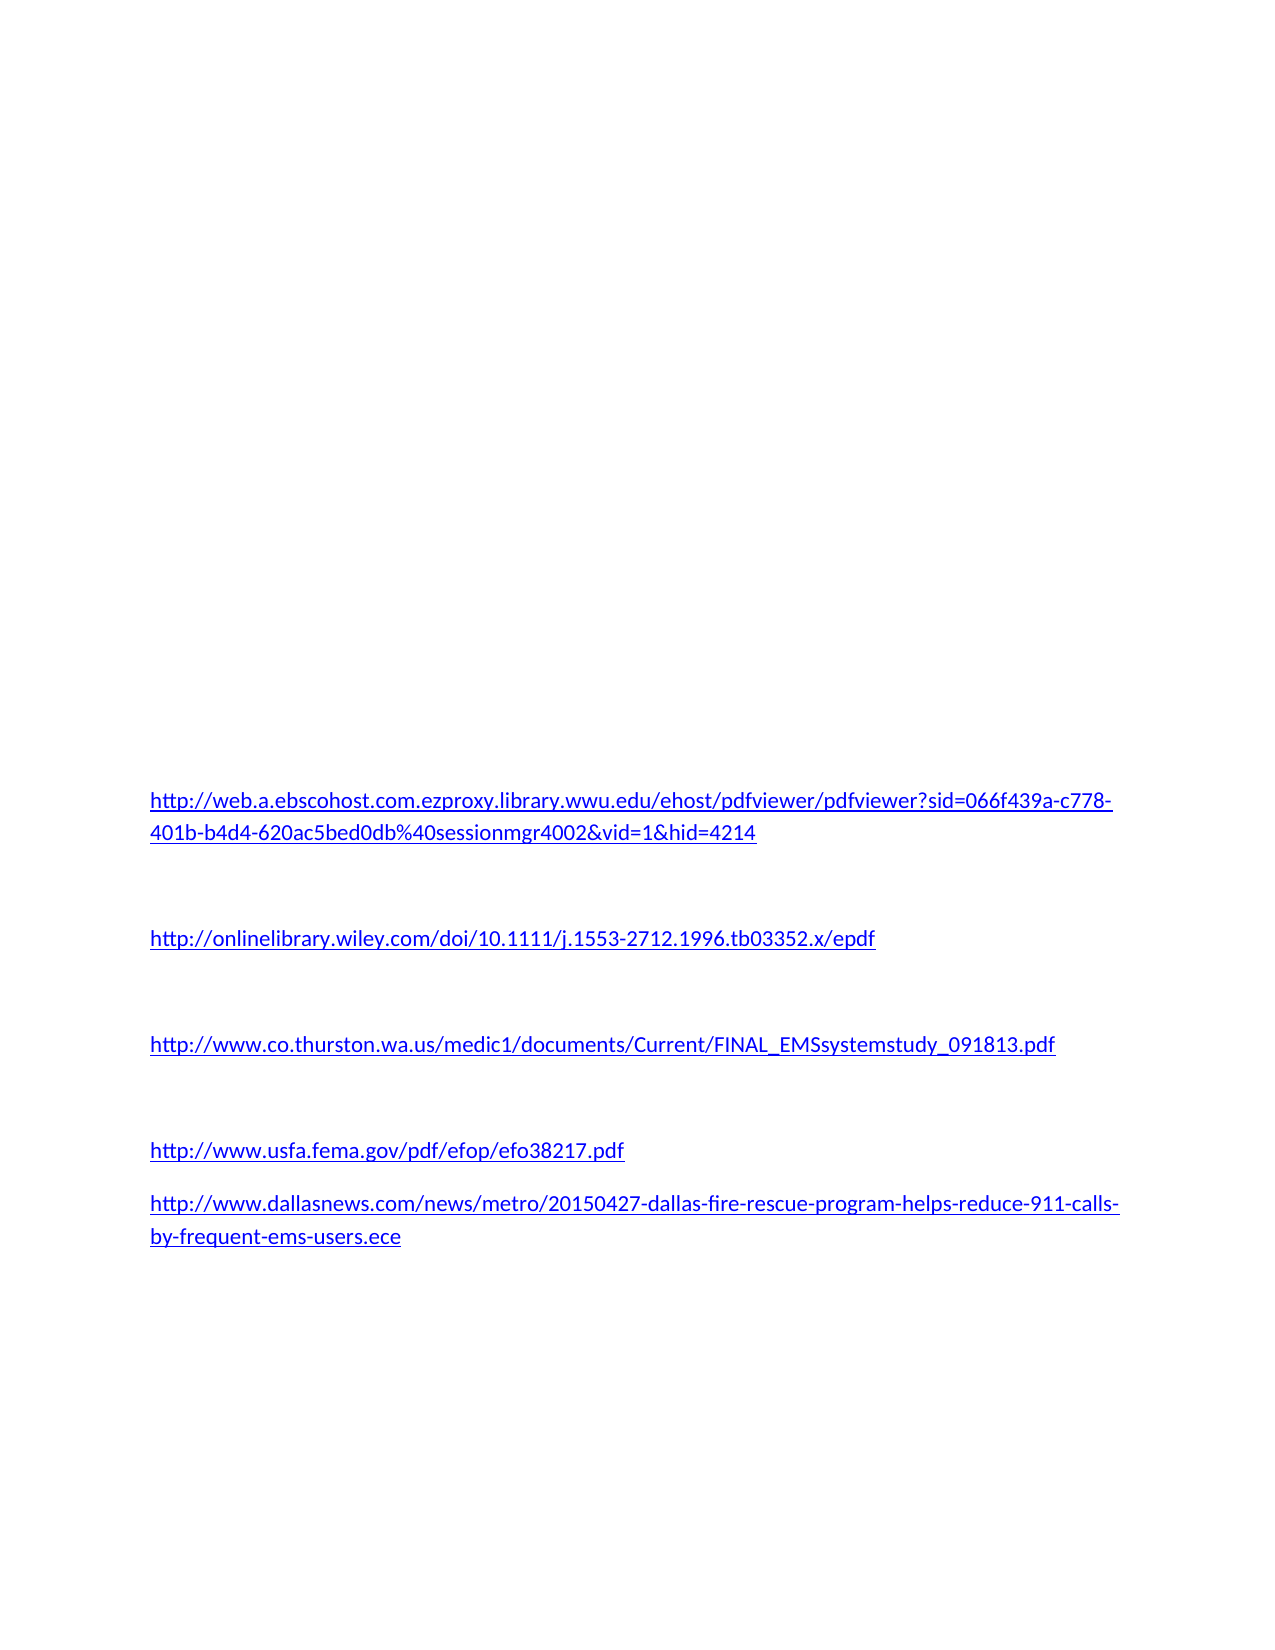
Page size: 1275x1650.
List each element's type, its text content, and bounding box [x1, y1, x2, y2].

text http://onlinelibrary.wiley.com/doi/10.1111/j.1553-2712.1996.tb03352.x/epdf [150, 924, 1125, 952]
text http://www.usfa.fema.gov/pdf/efop/efo38217.pdf [150, 1137, 1125, 1164]
text http://web.a.ebscohost.com.ezproxy.library.wwu.edu/ehost/pdfviewer/pdfviewer?sid=066f439a-c778-401b-b4d4-620ac5bed0db%40sessionmgr4002&vid=1&hid=4214 [150, 786, 1125, 846]
text http://www.co.thurston.wa.us/medic1/documents/Current/FINAL_EMSsystemstudy_091813.pdf [150, 1031, 1125, 1058]
text http://www.dallasnews.com/news/metro/20150427-dallas-fire-rescue-program-helps-reduce-911-calls-by-frequent-ems-users.ece [150, 1189, 1125, 1250]
